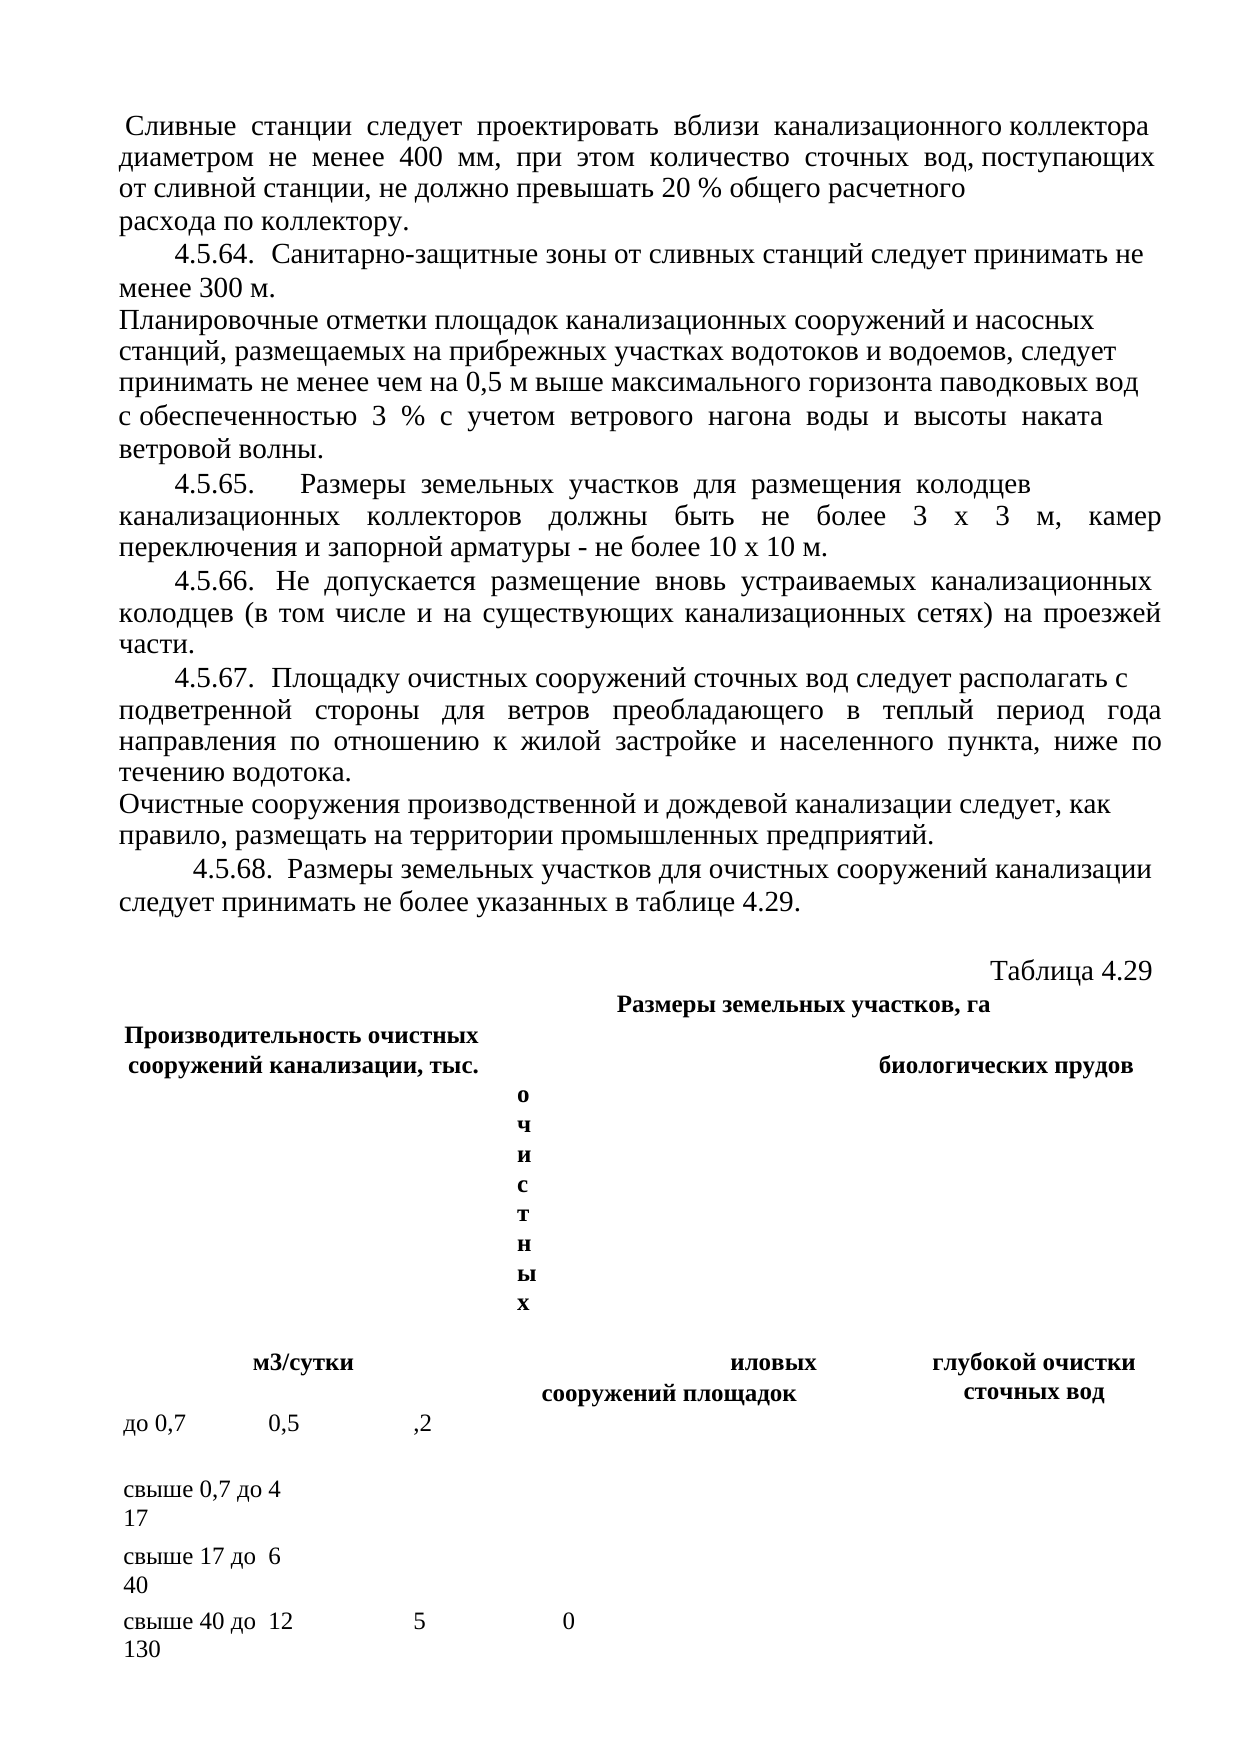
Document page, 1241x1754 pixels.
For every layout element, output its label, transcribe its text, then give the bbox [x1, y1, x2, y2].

text Размеры земельных участков, га [617, 988, 1168, 1018]
text Очистные сооружения производственной и дождевой канализации следует, как правило, размещать на территории промышленных предприятий. [119, 788, 1160, 851]
text Планировочные отметки площадок канализационных сооружений и насосных станций, размещаемых на прибрежных участках водотоков и водоемов, следует принимать не менее чем на 0,5 м выше максимального горизонта паводковых вод [119, 304, 1163, 398]
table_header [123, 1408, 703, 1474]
text м3/сутки [253, 1346, 400, 1376]
text расхода по коллектору. [119, 204, 1169, 236]
text 4.5.66. Не допускается размещение вновь устраиваемых канализационных [174, 563, 1169, 597]
text колодцев (в том числе и на существующих канализационных сетях) на проезжей части. [119, 597, 1163, 660]
text 4.5.68. Размеры земельных участков для очистных сооружений канализации [193, 851, 1169, 885]
text 4.5.67. Площадку очистных сооружений сточных вод следует располагать с [174, 660, 1169, 694]
text подветренной стороны для ветров преобладающего в теплый период года направления по отношению к жилой застройке и населенного пункта, ниже по течению водотока. [119, 694, 1163, 788]
text биологических прудов [879, 1049, 1165, 1079]
text с обеспеченностью 3 % с учетом ветрового нагона воды и высоты наката [118, 398, 1169, 432]
text Таблица 4.29 [990, 954, 1169, 986]
text 4.5.65. Размеры земельных участков для размещения колодцев [174, 466, 1169, 501]
text ветровой волны. [119, 432, 1169, 465]
text следует принимать не более указанных в таблице 4.29. [119, 885, 1169, 918]
text Производительность очистных [124, 1020, 1168, 1049]
text иловых [730, 1346, 851, 1376]
text 4.5.64. Санитарно-защитные зоны от сливных станций следует принимать не [174, 236, 1169, 271]
text менее 300 м. [119, 271, 1169, 304]
text Сливные станции следует проектировать вблизи канализационного коллектора диаметром не менее 400 мм, при этом количество сточных вод, поступающих от сливной станции, не должно превышать 20 % общего расчетного [119, 110, 1163, 204]
text сооружений площадок [563, 1378, 851, 1408]
text сооружений канализации, тыс. [128, 1049, 523, 1079]
text сточных вод [963, 1376, 1165, 1406]
text глубокой очистки [932, 1346, 1165, 1376]
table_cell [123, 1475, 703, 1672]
text канализационных коллекторов должны быть не более 3 x 3 м, камер переключения и запорной арматуры - не более 10 x 10 м. [119, 501, 1163, 563]
